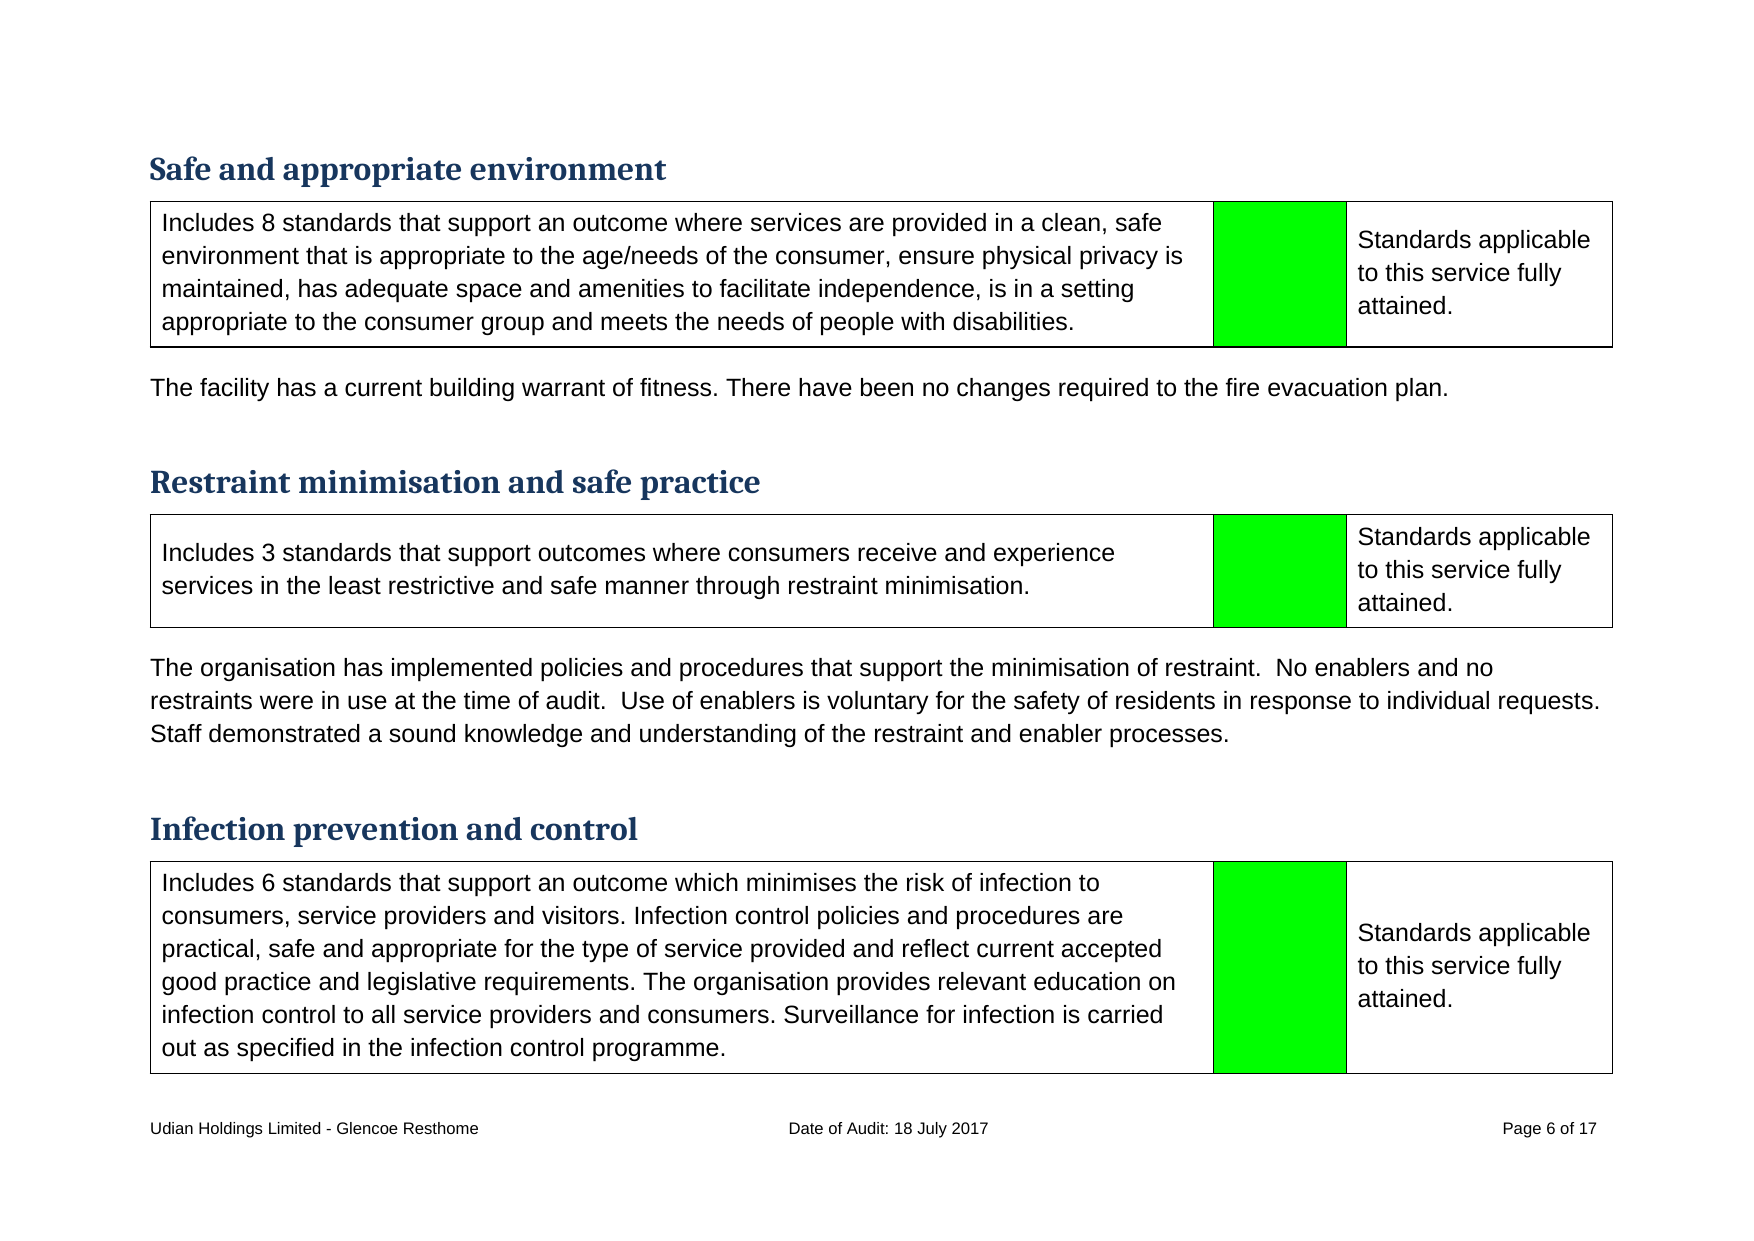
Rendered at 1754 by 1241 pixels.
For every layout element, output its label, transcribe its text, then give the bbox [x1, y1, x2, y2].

text The facility has a current building warrant of fitness. There have been no changes required to the fire evacuation plan. [150, 372, 1604, 401]
table_header [1214, 202, 1346, 346]
table_header Standards applicable to this service fully attained. [1347, 862, 1612, 1073]
subtitle Safe and appropriate environment [150, 150, 1604, 188]
table_header [1214, 515, 1346, 627]
subtitle Restraint minimisation and safe practice [150, 463, 1604, 502]
table_header Standards applicable to this service fully attained. [1347, 515, 1612, 627]
table_header Includes 6 standards that support an outcome which minimises the risk of infection to consumers, service providers and visitors. Infection control policies and procedures are practical, safe and appropriate for the type of service provided and reflect current accepted good practice and legislative requirements. The organisation provides relevant education on infection control to all service providers and consumers. Surveillance for infection is carried out as specified in the infection control programme. [151, 862, 1213, 1073]
text The organisation has implemented policies and procedures that support the minimisation of restraint. No enablers and no restraints were in use at the time of audit. Use of enablers is voluntary for the safety of residents in response to individual requests. Staff demonstrated a sound knowledge and understanding of the restraint and enabler processes. [150, 653, 1604, 748]
table_header Standards applicable to this service fully attained. [1347, 202, 1612, 346]
subtitle Infection prevention and control [150, 810, 1604, 848]
table_header [1214, 862, 1346, 1073]
table_header Includes 3 standards that support outcomes where consumers receive and experience services in the least restrictive and safe manner through restraint minimisation. [151, 515, 1213, 627]
table_header Includes 8 standards that support an outcome where services are provided in a clean, safe environment that is appropriate to the age/needs of the consumer, ensure physical privacy is maintained, has adequate space and amenities to facilitate independence, is in a setting appropriate to the consumer group and meets the needs of people with disabilities. [151, 202, 1213, 346]
